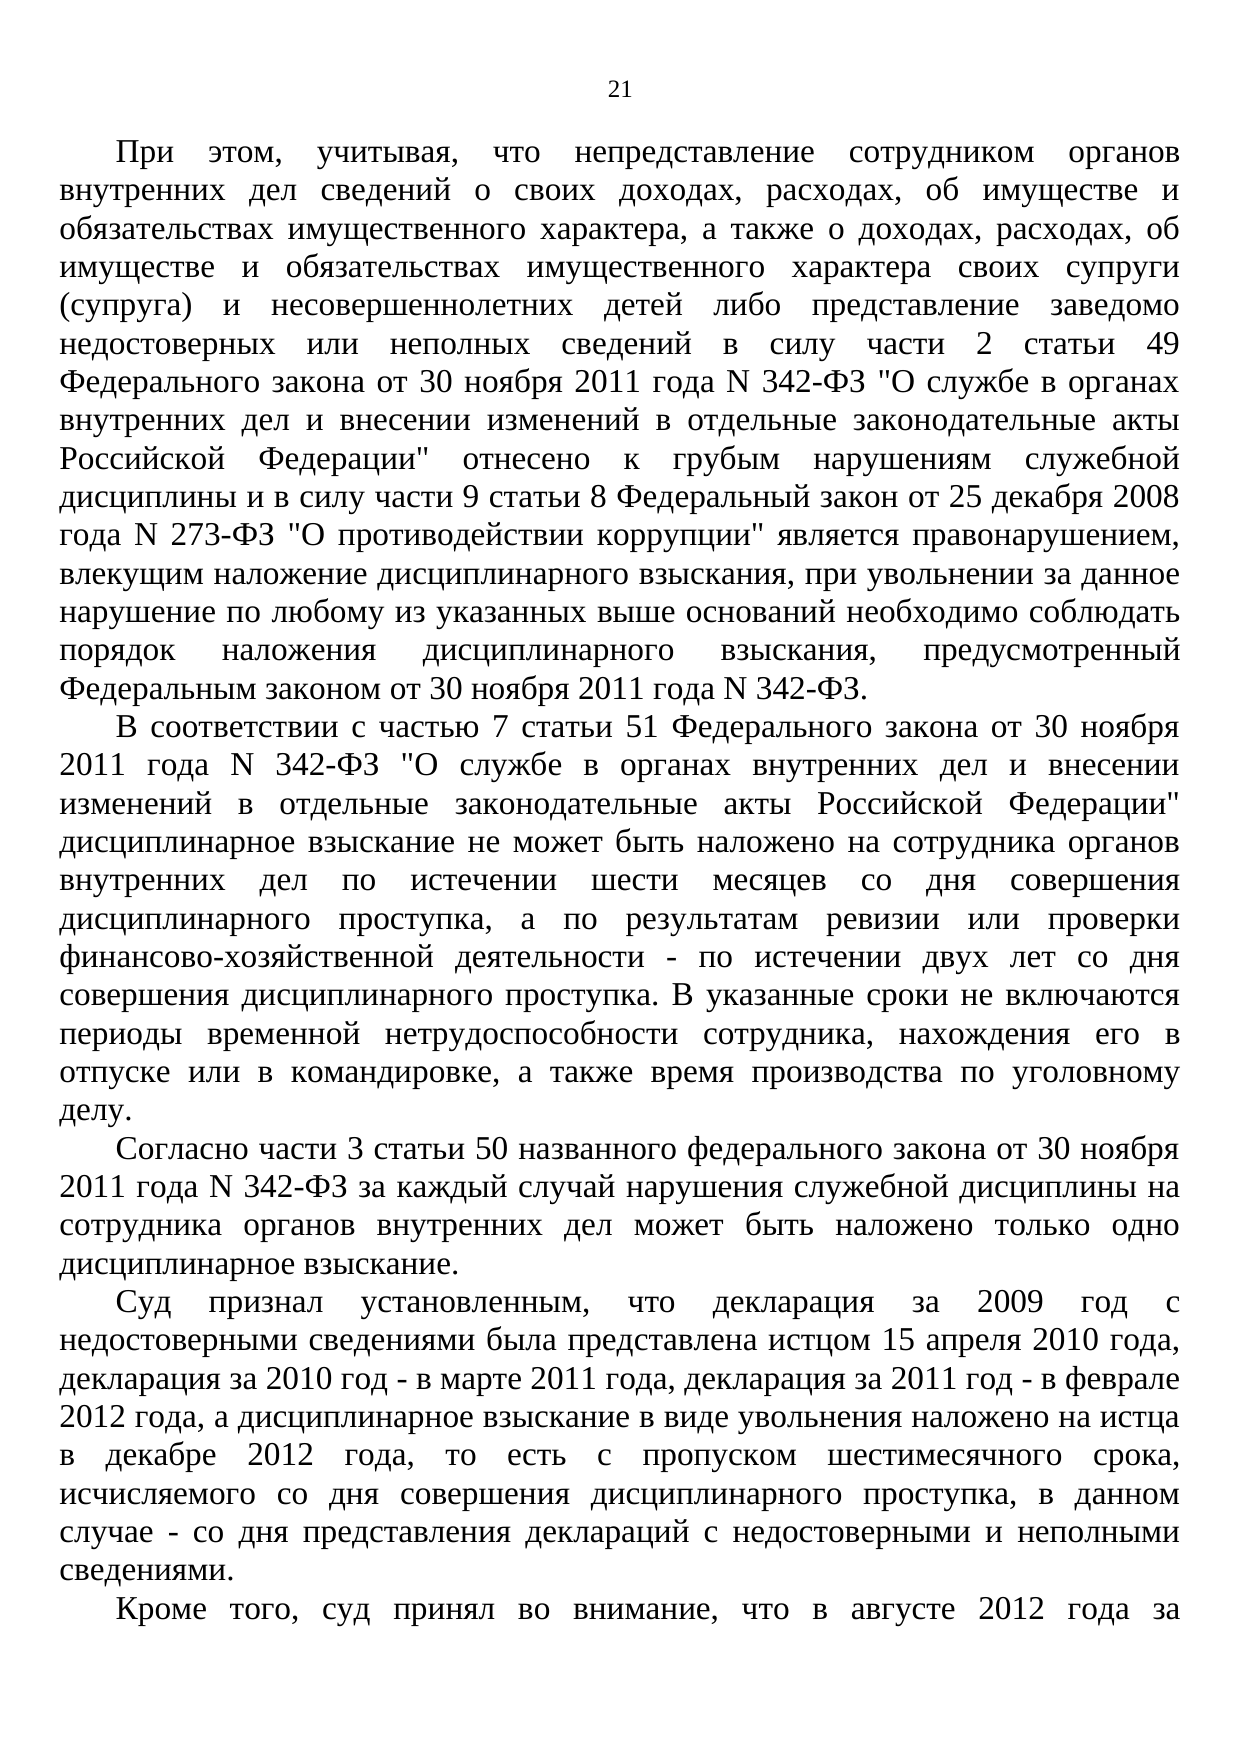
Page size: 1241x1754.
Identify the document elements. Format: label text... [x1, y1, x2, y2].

text Суд признал установленным, что декларация за 2009 год с недостоверными сведениями была представлена истцом 15 апреля 2010 года, декларация за 2010 год - в марте 2011 года, декларация за 2011 год - в феврале 2012 года, а дисциплинарное взыскание в виде увольнения наложено на истца в декабре 2012 года, то есть с пропуском шестимесячного срока, исчисляемого со дня совершения дисциплинарного проступка, в данном случае - со дня представления деклараций с недостоверными и неполными сведениями. [59, 1281, 1181, 1588]
text При этом, учитывая, что непредставление сотрудником органов внутренних дел сведений о своих доходах, расходах, об имуществе и обязательствах имущественного характера, а также о доходах, расходах, об имуществе и обязательствах имущественного характера своих супруги (супруга) и несовершеннолетних детей либо представление заведомо недостоверных или неполных сведений в силу части 2 статьи 49 Федерального закона от 30 ноября 2011 года N 342-ФЗ "О службе в органах внутренних дел и внесении изменений в отдельные законодательные акты Российской Федерации" отнесено к грубым нарушениям служебной дисциплины и в силу части 9 статьи 8 Федеральный закон от 25 декабря 2008 года N 273-ФЗ "О противодействии коррупции" является правонарушением, влекущим наложение дисциплинарного взыскания, при увольнении за данное нарушение по любому из указанных выше оснований необходимо соблюдать порядок наложения дисциплинарного взыскания, предусмотренный Федеральным законом от 30 ноября 2011 года N 342-ФЗ. [59, 131, 1181, 706]
text Согласно части 3 статьи 50 названного федерального закона от 30 ноября 2011 года N 342-ФЗ за каждый случай нарушения служебной дисциплины на сотрудника органов внутренних дел может быть наложено только одно дисциплинарное взыскание. [59, 1128, 1181, 1281]
text В соответствии с частью 7 статьи 51 Федерального закона от 30 ноября 2011 года N 342-ФЗ "О службе в органах внутренних дел и внесении изменений в отдельные законодательные акты Российской Федерации" дисциплинарное взыскание не может быть наложено на сотрудника органов внутренних дел по истечении шести месяцев со дня совершения дисциплинарного проступка, а по результатам ревизии или проверки финансово-хозяйственной деятельности - по истечении двух лет со дня совершения дисциплинарного проступка. В указанные сроки не включаются периоды временной нетрудоспособности сотрудника, нахождения его в отпуске или в командировке, а также время производства по уголовному делу. [59, 706, 1181, 1128]
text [59, 1588, 1181, 1626]
